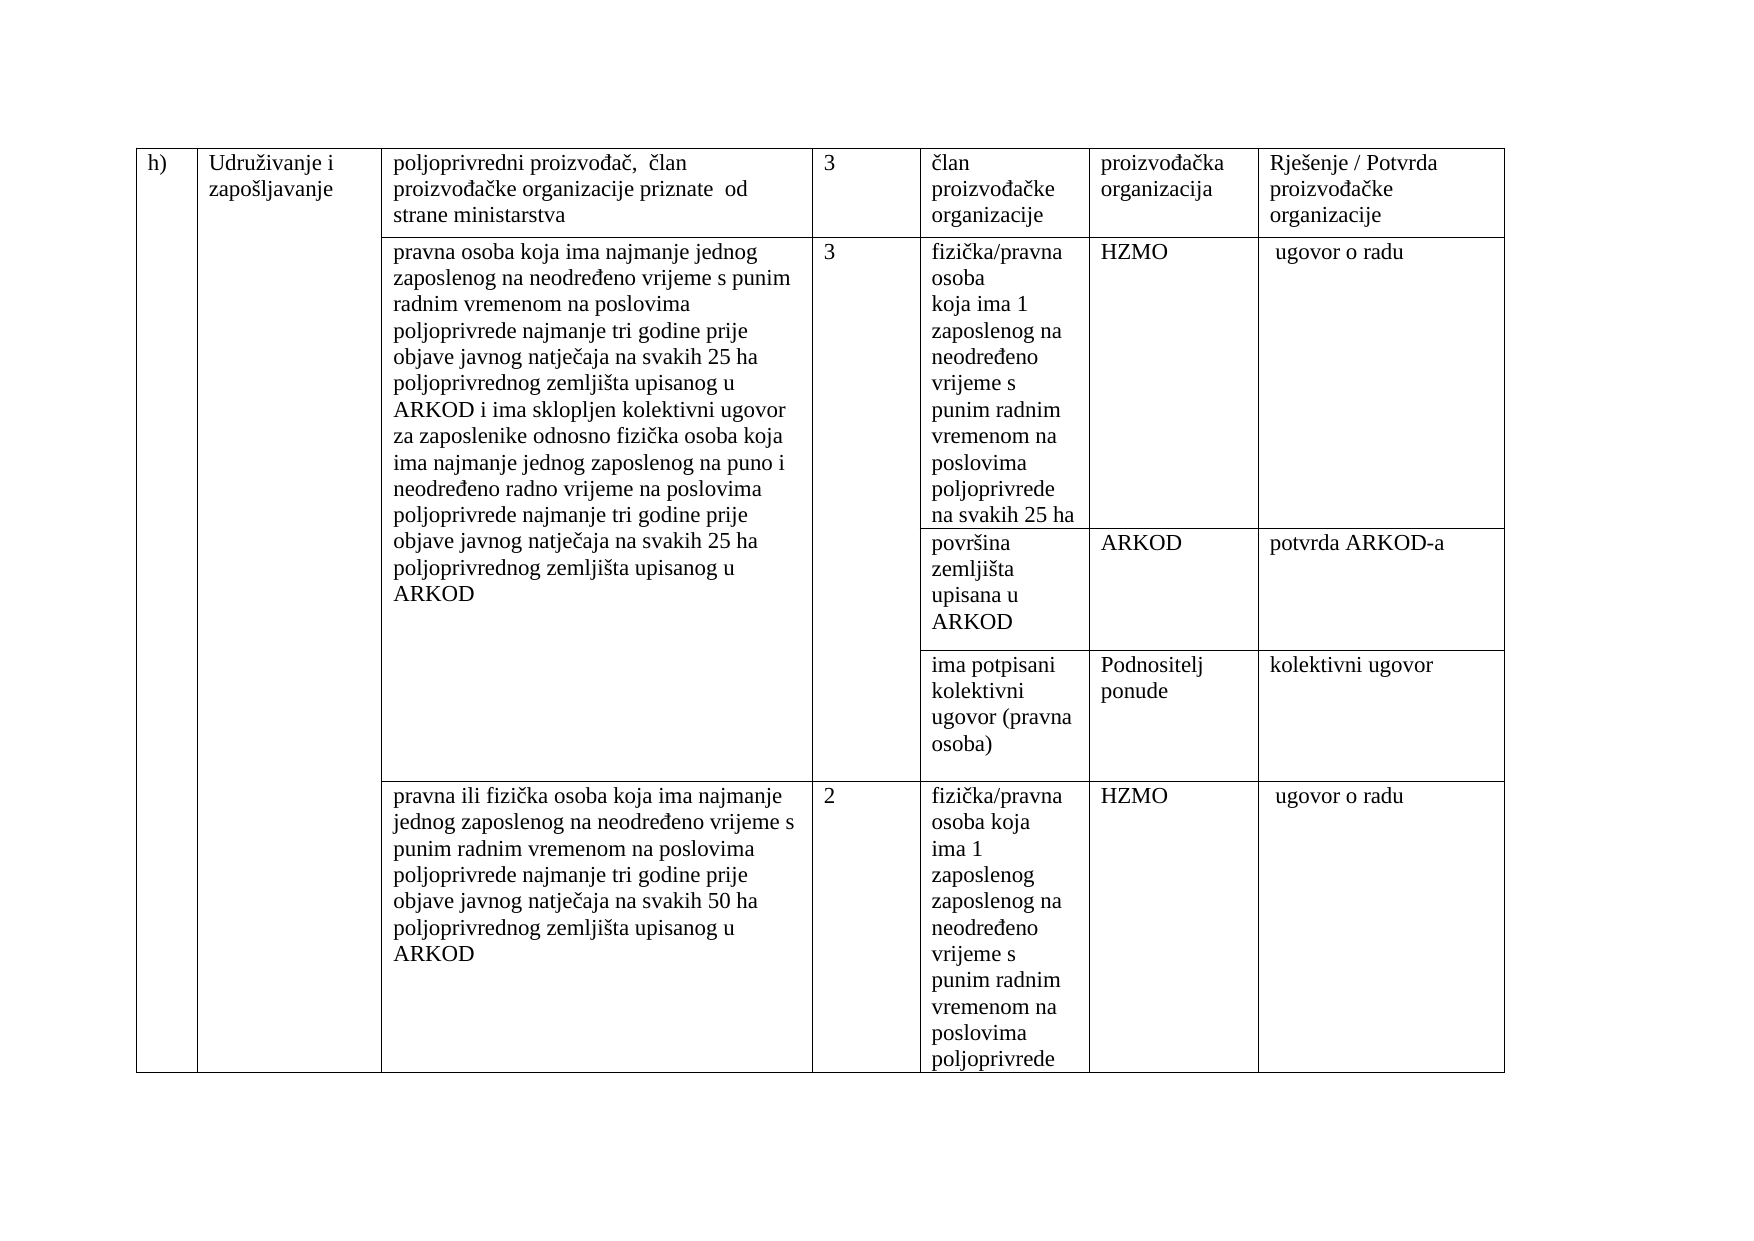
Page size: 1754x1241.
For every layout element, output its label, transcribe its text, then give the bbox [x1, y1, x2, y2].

table_cell poljoprivredni proizvođač, član proizvođačke organizacije priznate od strane ministarstva [382, 149, 812, 237]
table_cell kolektivni ugovor [1259, 651, 1504, 781]
table_cell HZMO [1090, 238, 1258, 528]
table_cell ugovor o radu [1259, 238, 1504, 528]
table_cell površina zemljišta upisana u ARKOD [921, 529, 1089, 650]
table_cell član proizvođačke organizacije [921, 149, 1089, 237]
table_cell Udruživanje i zapošljavanje [198, 149, 381, 1072]
table_cell 3 [813, 149, 920, 237]
table_cell fizička/pravna osoba koja ima 1 zaposlenog na neodređeno vrijeme s punim radnim vremenom na poslovima poljoprivrede na svakih 25 ha [921, 238, 1089, 528]
table_cell 2 [813, 782, 920, 1072]
table_cell proizvođačka organizacija [1090, 149, 1258, 237]
table_cell potvrda ARKOD-a [1259, 529, 1504, 650]
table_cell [382, 782, 812, 1072]
table_cell HZMO [1090, 782, 1258, 1072]
table_cell Podnositelj ponude [1090, 651, 1258, 781]
table_cell Rješenje / Potvrda proizvođačke organizacije [1259, 149, 1504, 237]
table_cell ima potpisani kolektivni ugovor (pravna osoba) [921, 651, 1089, 781]
table_cell pravna osoba koja ima najmanje jednog zaposlenog na neodređeno vrijeme s punim radnim vremenom na poslovima poljoprivrede najmanje tri godine prije objave javnog natječaja na svakih 25 ha poljoprivrednog zemljišta upisanog u ARKOD i ima sklopljen kolektivni ugovor za zaposlenike odnosno fizička osoba koja ima najmanje jednog zaposlenog na puno i neodređeno radno vrijeme na poslovima poljoprivrede najmanje tri godine prije objave javnog natječaja na svakih 25 ha poljoprivrednog zemljišta upisanog u ARKOD [382, 238, 812, 781]
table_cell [921, 782, 1089, 1072]
table_cell 3 [813, 238, 920, 781]
table_cell ARKOD [1090, 529, 1258, 650]
table_cell ugovor o radu [1259, 782, 1504, 1072]
table_cell h) [137, 149, 197, 1072]
